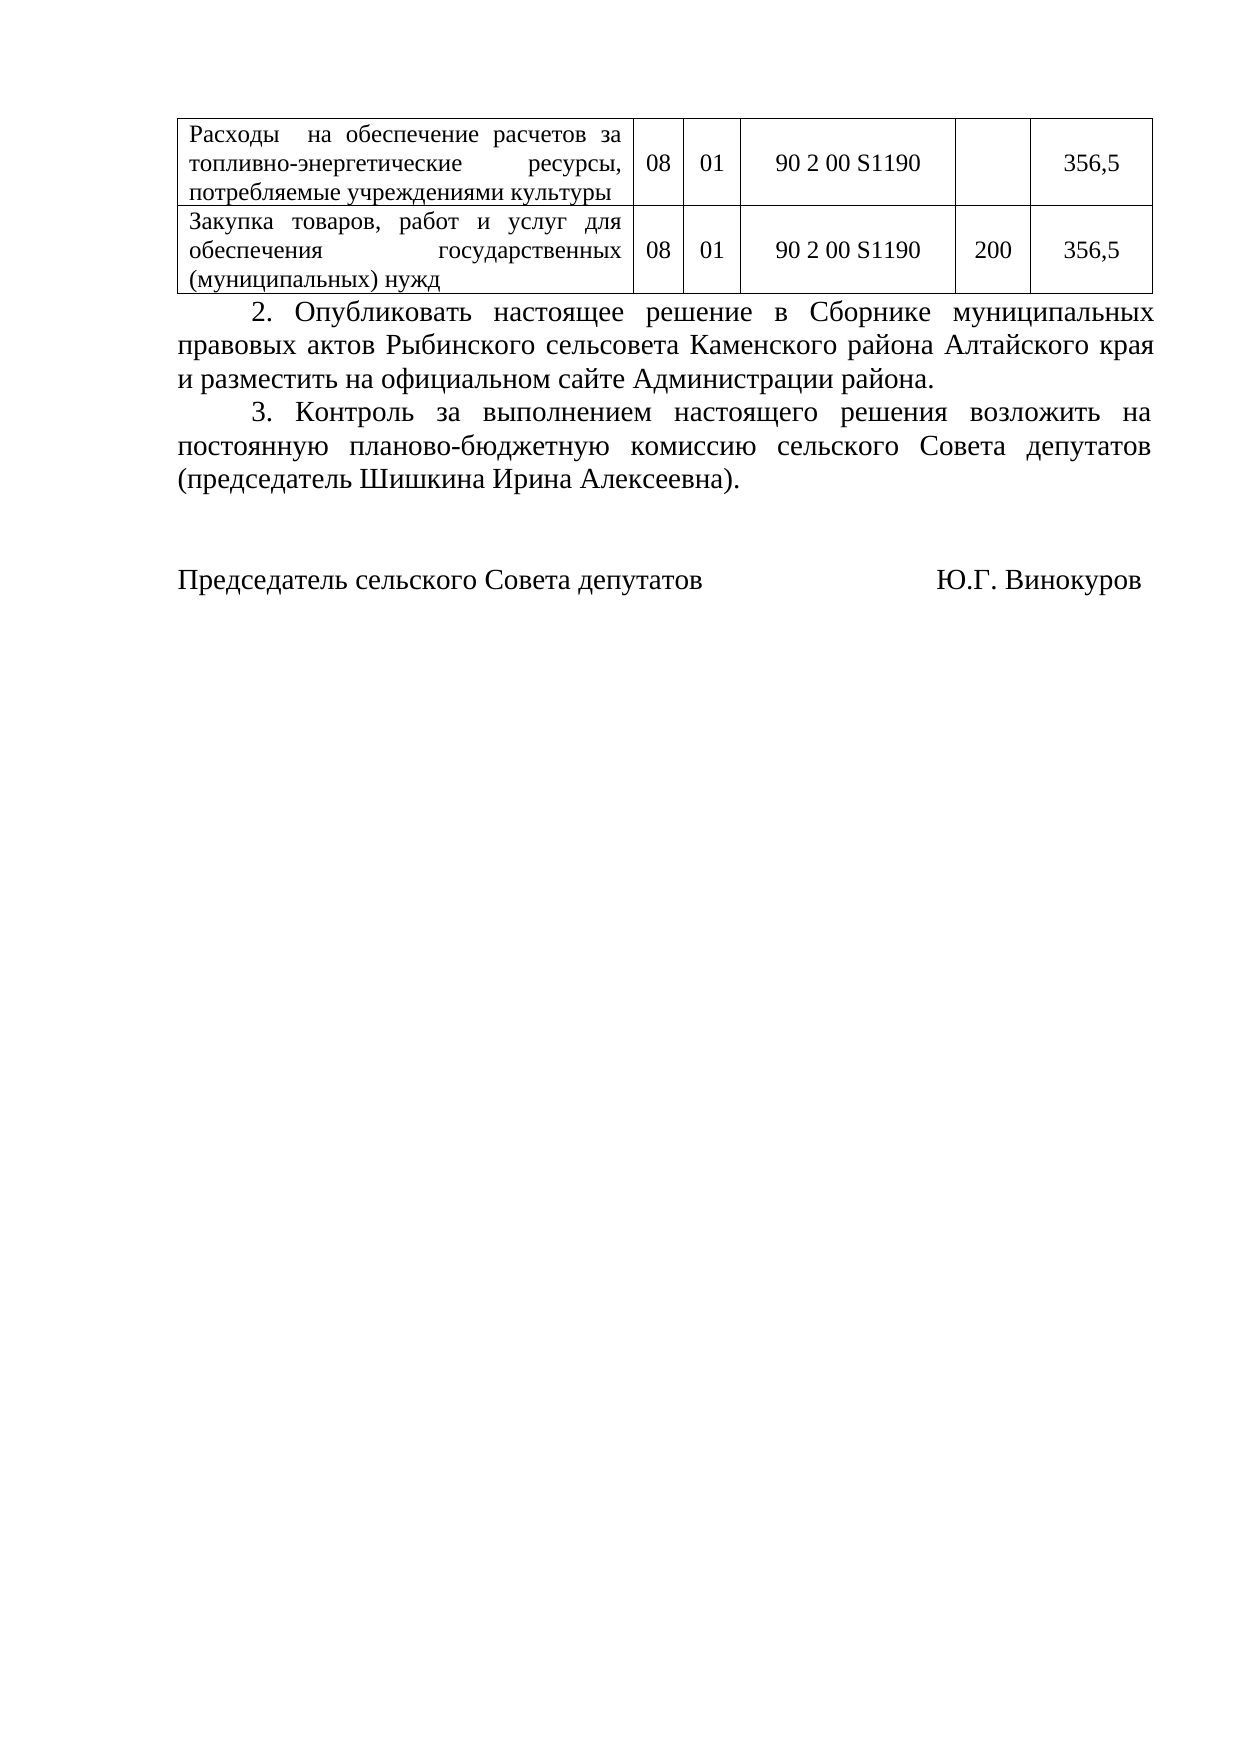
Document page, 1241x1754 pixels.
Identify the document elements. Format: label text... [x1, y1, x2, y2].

table_header 90 2 00 S1190 [741, 119, 955, 205]
text 3. Контроль за выполнением настоящего решения возложить на постоянную планово-бюджетную комиссию сельского Совета депутатов (председатель Шишкина Ирина Алексеевна). [177, 394, 1152, 495]
table_header 356,5 [1031, 119, 1152, 205]
table_header 08 [634, 119, 683, 205]
table_header [956, 119, 1030, 205]
text 2. Опубликовать настоящее решение в Сборнике муниципальных правовых актов Рыбинского сельсовета Каменского района Алтайского края и разместить на официальном сайте Администрации района. [177, 294, 1155, 394]
table_cell 08 [634, 206, 683, 293]
table_header 01 [684, 119, 740, 205]
table_header Расходы на обеспечение расчетов за топливно-энергетические ресурсы, потребляемые учреждениями культуры [178, 119, 633, 205]
table_cell 90 2 00 S1190 [741, 206, 955, 293]
table_cell 356,5 [1031, 206, 1152, 293]
text Председатель сельского Совета депутатов Ю.Г. Винокуров [177, 562, 1152, 596]
table_cell 200 [956, 206, 1030, 293]
table_cell 01 [684, 206, 740, 293]
table_cell Закупка товаров, работ и услуг для обеспечения государственных (муниципальных) нужд [178, 206, 633, 293]
